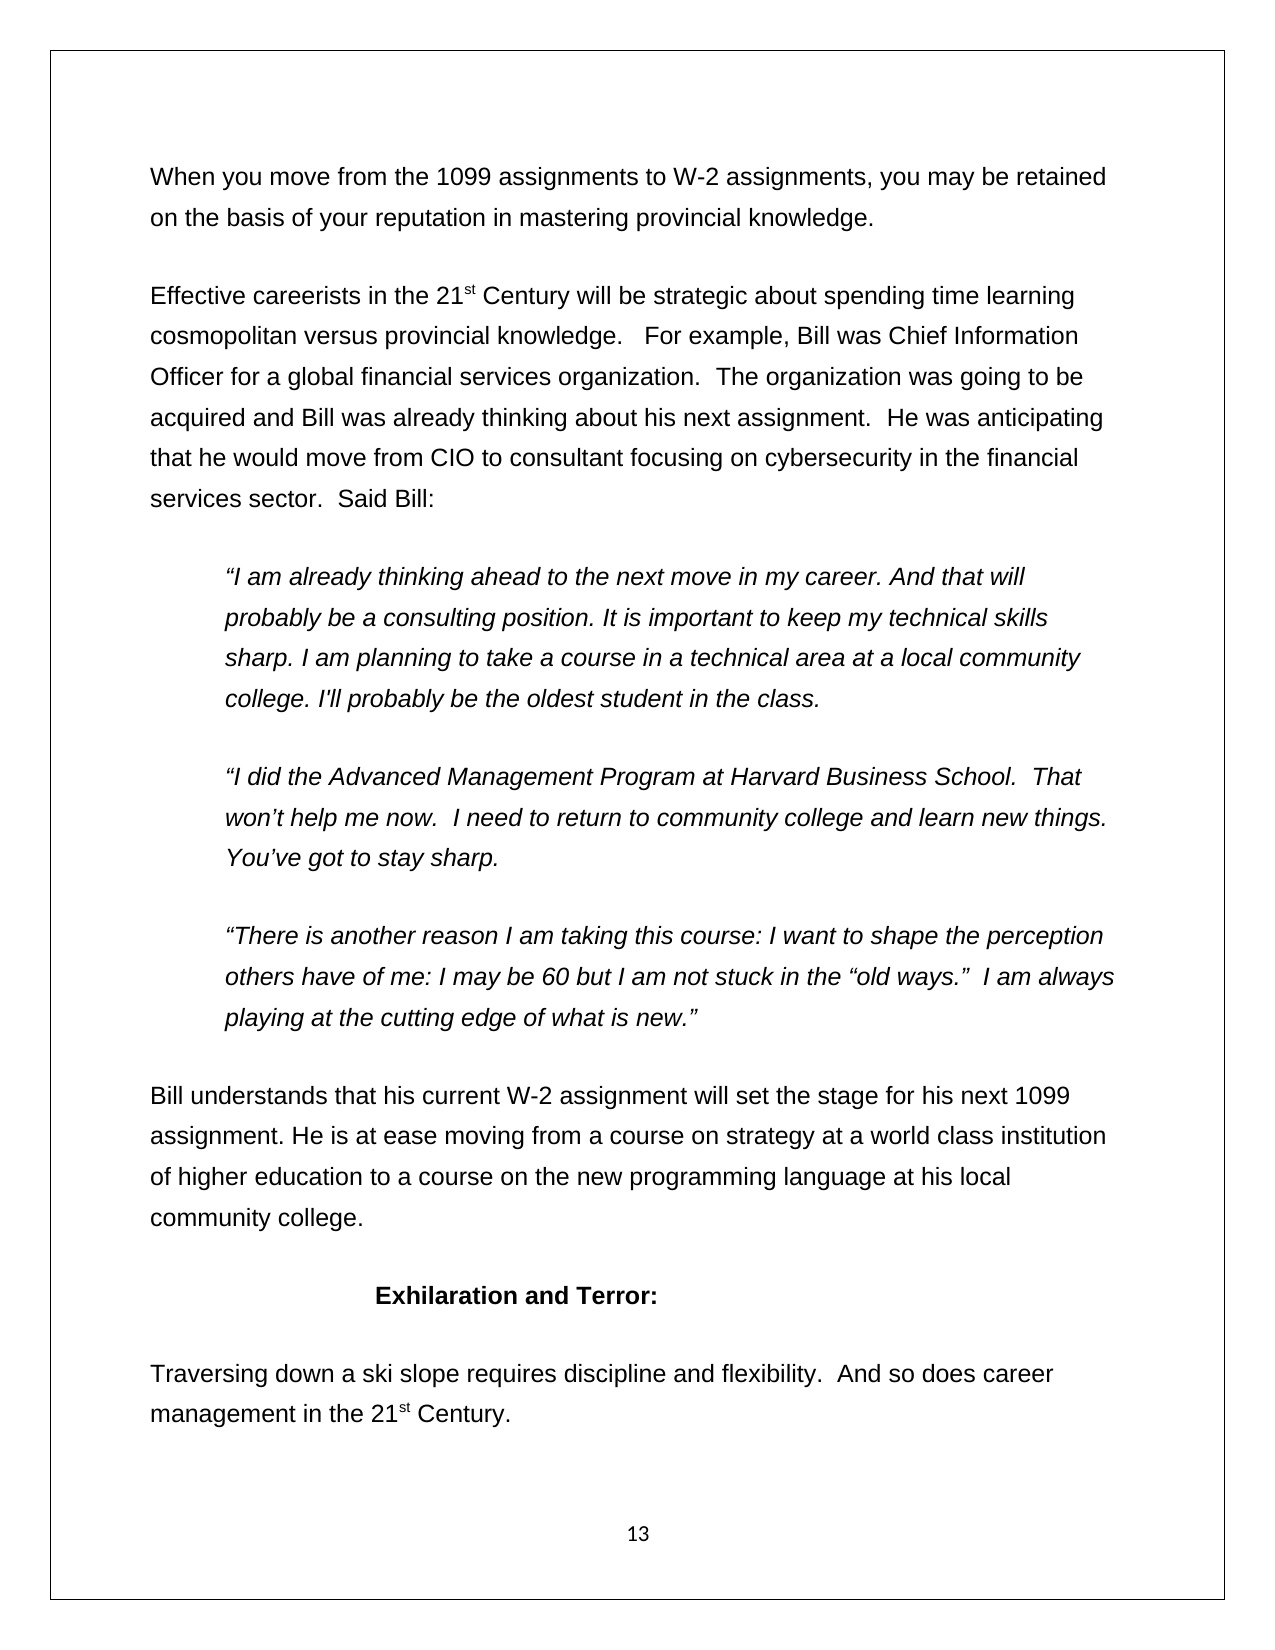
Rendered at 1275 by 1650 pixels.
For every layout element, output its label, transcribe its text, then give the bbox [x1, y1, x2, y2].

text Effective careerists in the 21st Century will be strategic about spending time learning cosmopolitan versus provincial knowledge. For example, Bill was Chief Information Officer for a global financial services organization. The organization was going to be acquired and Bill was already thinking about his next assignment. He was anticipating that he would move from CIO to consultant focusing on cybersecurity in the financial services sector. Said Bill: [150, 269, 1125, 512]
text “I am already thinking ahead to the next move in my career. And that will probably be a consulting position. It is important to keep my technical skills sharp. I am planning to take a course in a technical area at a local community college. I'll probably be the oldest student in the class. [225, 550, 1125, 712]
text Bill understands that his current W-2 assignment will set the stage for his next 1099 assignment. He is at ease moving from a course on strategy at a world class institution of higher education to a course on the new programming language at his local community college. [150, 1069, 1125, 1231]
text When you move from the 1099 assignments to W-2 assignments, you may be retained on the basis of your reputation in mastering provincial knowledge. [150, 150, 1125, 231]
text Traversing down a ski slope requires discipline and flexibility. And so does career management in the 21st Century. [150, 1347, 1125, 1428]
text Exhilaration and Terror: [300, 1269, 1125, 1309]
text “There is another reason I am taking this course: I want to shape the perception others have of me: I may be 60 but I am not stuck in the “old ways.” I am always playing at the cutting edge of what is new.” [225, 909, 1125, 1031]
text “I did the Advanced Management Program at Harvard Business School. That won’t help me now. I need to return to community college and learn new things. You’ve got to stay sharp. [225, 750, 1125, 872]
